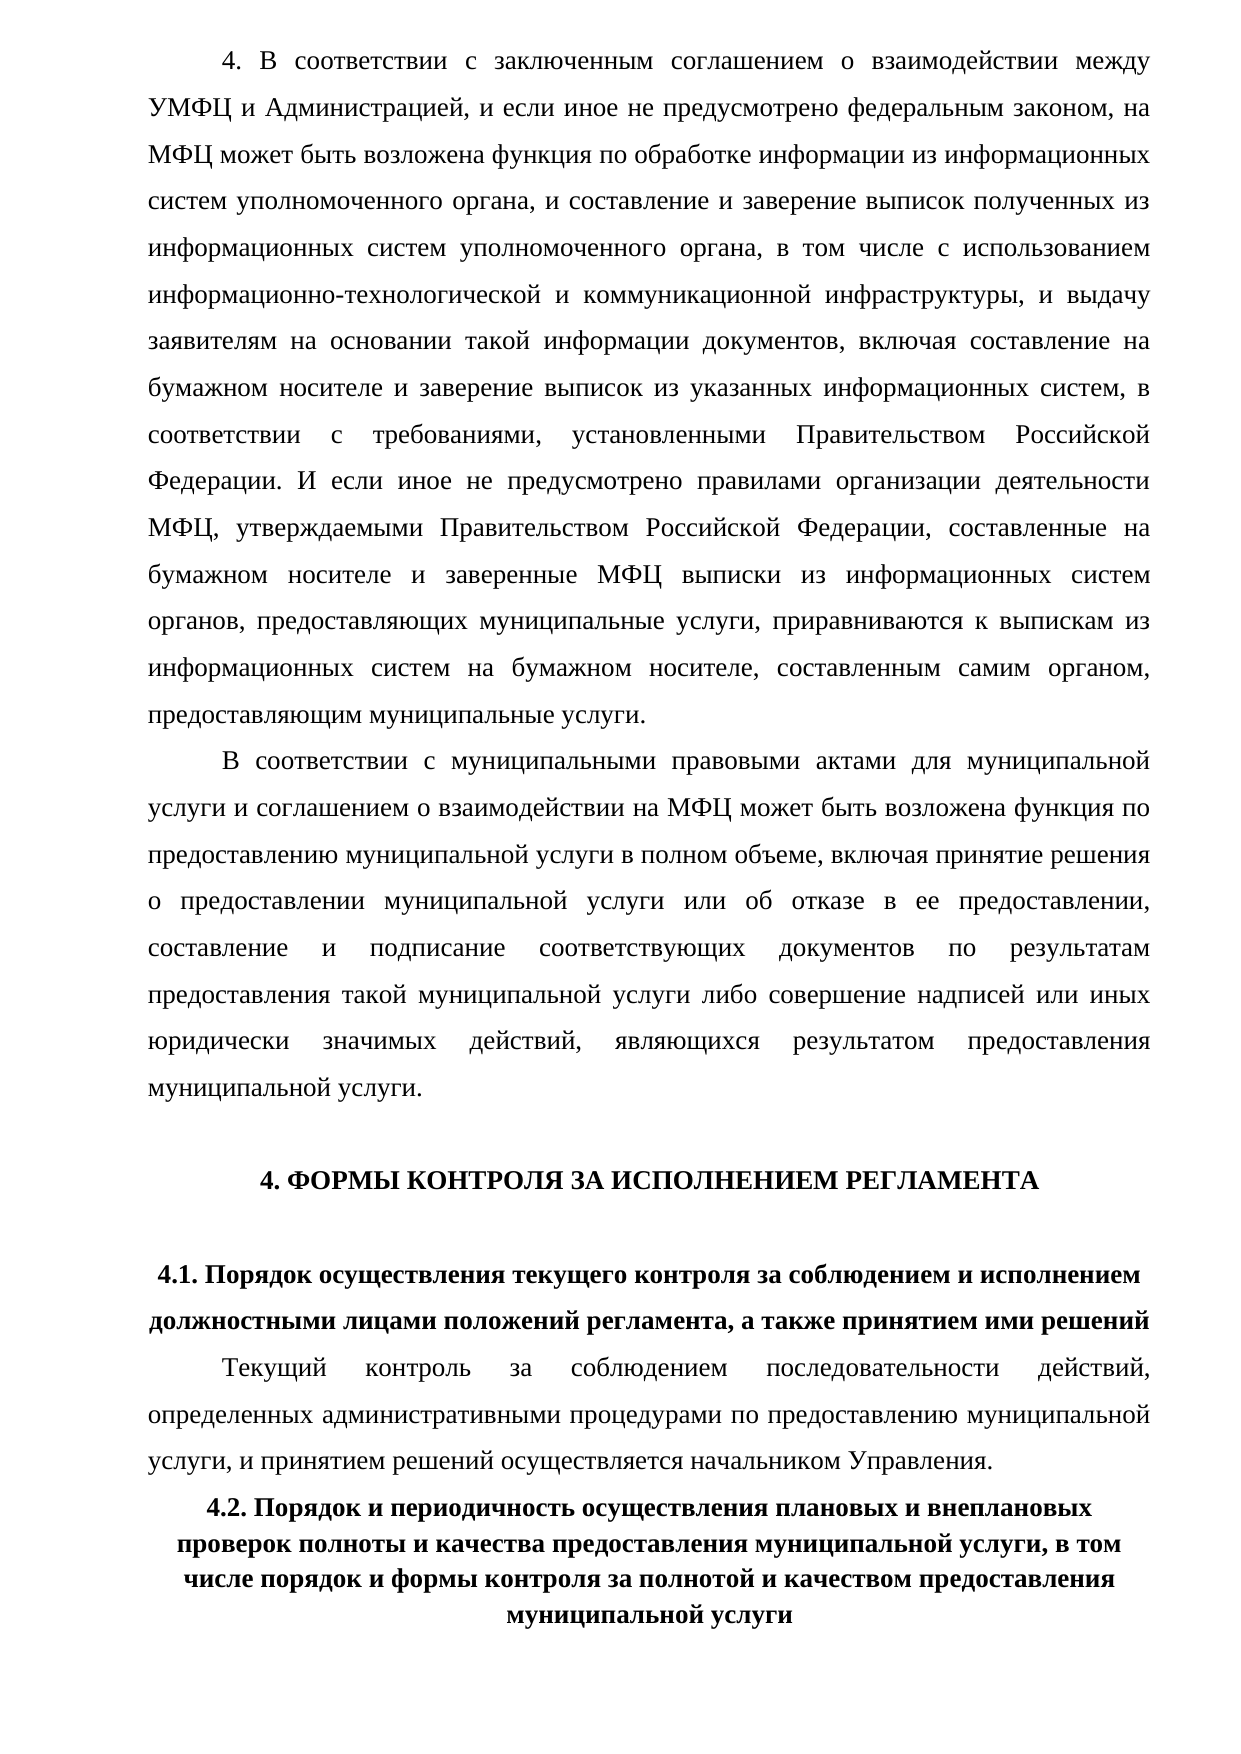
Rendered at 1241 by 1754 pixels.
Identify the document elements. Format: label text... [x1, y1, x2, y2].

text Текущий контроль за соблюдением последовательности действий, определенных административными процедурами по предоставлению муниципальной услуги, и принятием решений осуществляется начальником Управления. [148, 1351, 1152, 1476]
text В соответствии с муниципальными правовыми актами для муниципальной услуги и соглашением о взаимодействии на МФЦ может быть возложена функция по предоставлению муниципальной услуги в полном объеме, включая принятие решения о предоставлении муниципальной услуги или об отказе в ее предоставлении, составление и подписание соответствующих документов по результатам предоставления такой муниципальной услуги либо совершение надписей или иных юридически значимых действий, являющихся результатом предоставления муниципальной услуги. [148, 744, 1152, 1102]
text 4.2. Порядок и периодичность осуществления плановых и внеплановых проверок полноты и качества предоставления муниципальной услуги, в том числе порядок и формы контроля за полнотой и качеством предоставления муниципальной услуги [148, 1491, 1152, 1629]
text 4.1. Порядок осуществления текущего контроля за соблюдением и исполнением должностными лицами положений регламента, а также принятием ими решений [148, 1258, 1152, 1336]
text 4. ФОРМЫ КОНТРОЛЯ ЗА ИСПОЛНЕНИЕМ РЕГЛАМЕНТА [148, 1164, 1152, 1196]
text 4. В соответствии с заключенным соглашением о взаимодействии между УМФЦ и Администрацией, и если иное не предусмотрено федеральным законом, на МФЦ может быть возложена функция по обработке информации из информационных систем уполномоченного органа, и составление и заверение выписок полученных из информационных систем уполномоченного органа, в том числе с использованием информационно-технологической и коммуникационной инфраструктуры, и выдачу заявителям на основании такой информации документов, включая составление на бумажном носителе и заверение выписок из указанных информационных систем, в соответствии с требованиями, установленными Правительством Российской Федерации. И если иное не предусмотрено правилами организации деятельности МФЦ, утверждаемыми Правительством Российской Федерации, составленные на бумажном носителе и заверенные МФЦ выписки из информационных систем органов, предоставляющих муниципальные услуги, приравниваются к выпискам из информационных систем на бумажном носителе, составленным самим органом, предоставляющим муниципальные услуги. [148, 44, 1152, 729]
